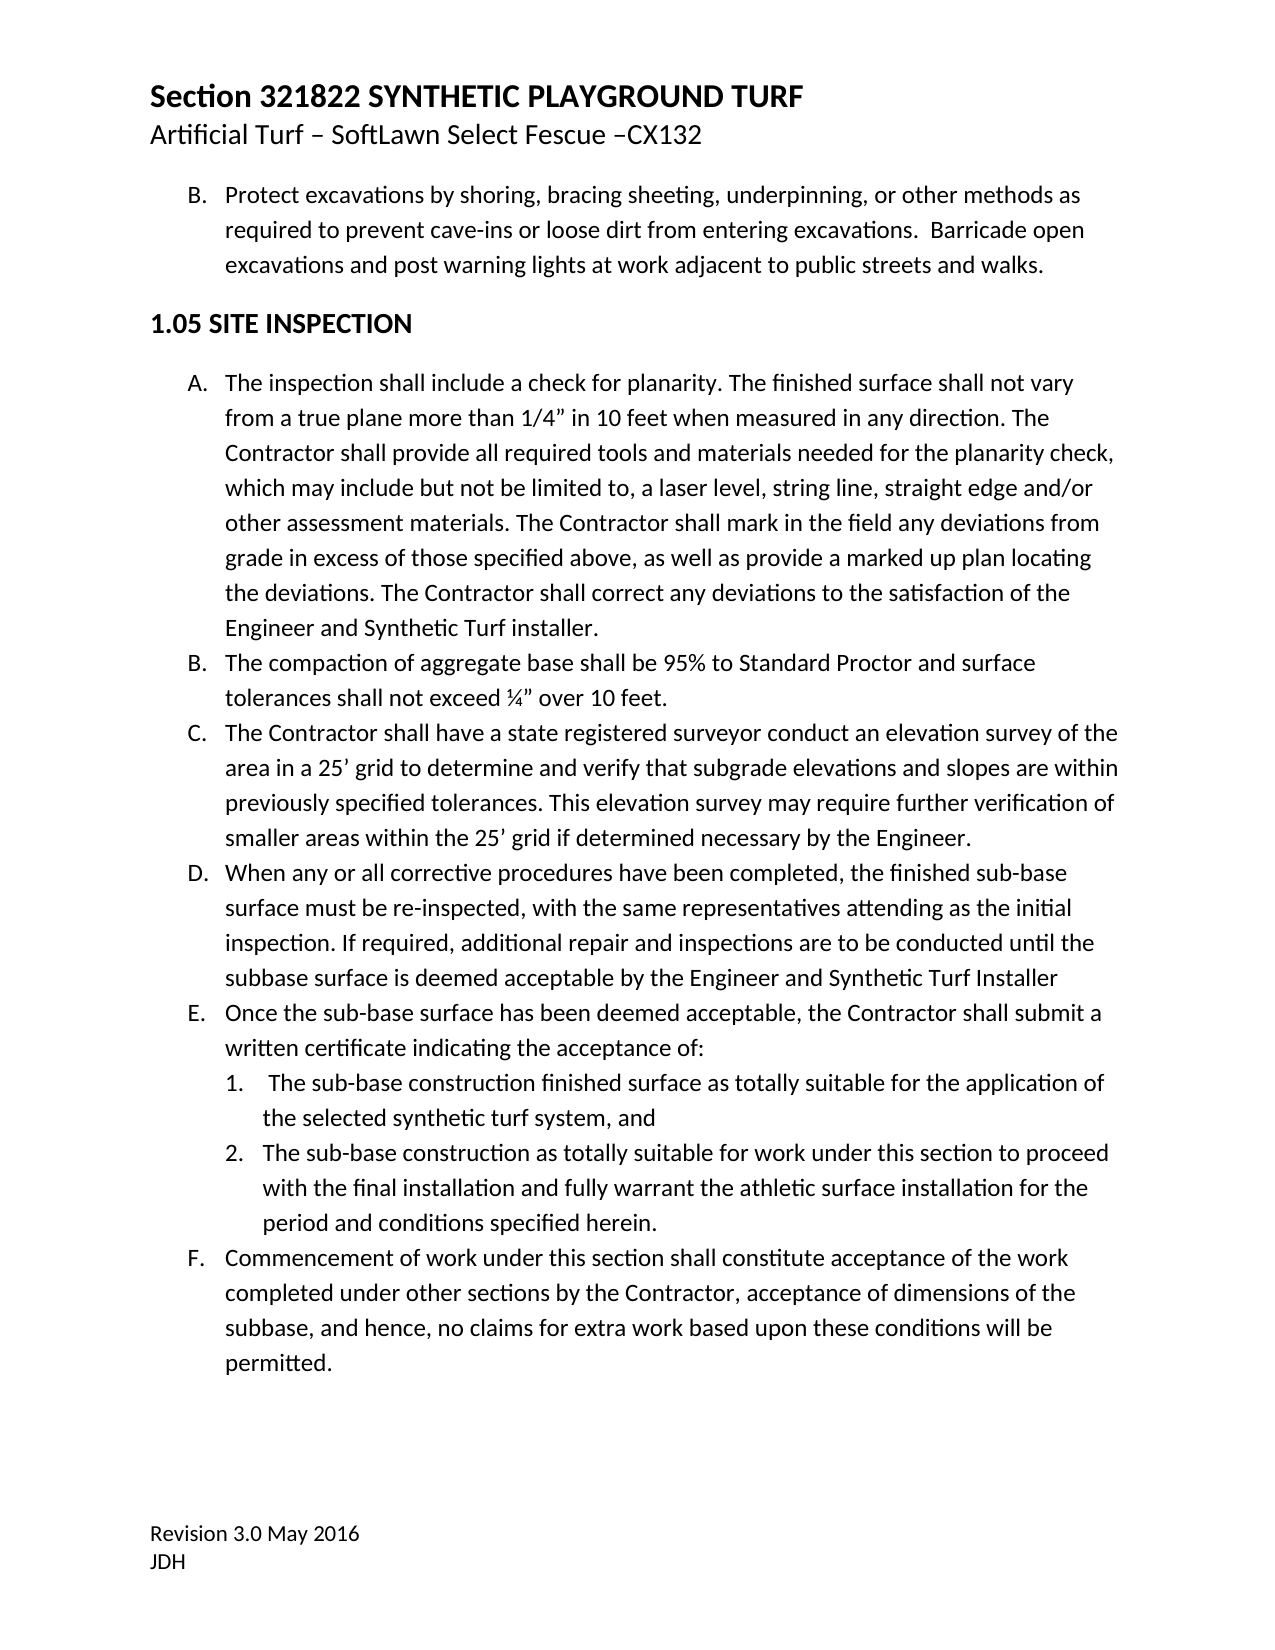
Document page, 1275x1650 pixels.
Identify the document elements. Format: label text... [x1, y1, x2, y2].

list The inspection shall include a check for planarity. The finished surface shall not vary from a true plane more than 1/4” in 10 feet when measured in any direction. The Contractor shall provide all required tools and materials needed for the planarity check, which may include but not be limited to, a laser level, string line, straight edge and/or other assessment materials. The Contractor shall mark in the field any deviations from grade in excess of those specified above, as well as provide a marked up plan locating the deviations. The Contractor shall correct any deviations to the satisfaction of the Engineer and Synthetic Turf installer. [187, 367, 1125, 642]
list When any or all corrective procedures have been completed, the finished sub-base surface must be re-inspected, with the same representatives attending as the initial inspection. If required, additional repair and inspections are to be conducted until the subbase surface is deemed acceptable by the Engineer and Synthetic Turf Installer [187, 857, 1125, 992]
list The Contractor shall have a state registered surveyor conduct an elevation survey of the area in a 25’ grid to determine and verify that subgrade elevations and slopes are within previously specified tolerances. This elevation survey may require further verification of smaller areas within the 25’ grid if determined necessary by the Engineer. [187, 717, 1125, 852]
list Protect excavations by shoring, bracing sheeting, underpinning, or other methods as required to prevent cave-ins or loose dirt from entering excavations. Barricade open excavations and post warning lights at work adjacent to public streets and walks. [187, 179, 1125, 280]
list The sub-base construction finished surface as totally suitable for the application of the selected synthetic turf system, and [225, 1067, 1125, 1132]
list The compaction of aggregate base shall be 95% to Standard Proctor and surface tolerances shall not exceed ¼” over 10 feet. [187, 647, 1125, 712]
list Once the sub-base surface has been deemed acceptable, the Contractor shall submit a written certificate indicating the acceptance of: [187, 997, 1125, 1062]
text 1.05 SITE INSPECTION [150, 305, 1125, 341]
list Commencement of work under this section shall constitute acceptance of the work completed under other sections by the Contractor, acceptance of dimensions of the subbase, and hence, no claims for extra work based upon these conditions will be permitted. [187, 1242, 1125, 1377]
list The sub-base construction as totally suitable for work under this section to proceed with the final installation and fully warrant the athletic surface installation for the period and conditions specified herein. [225, 1137, 1125, 1237]
